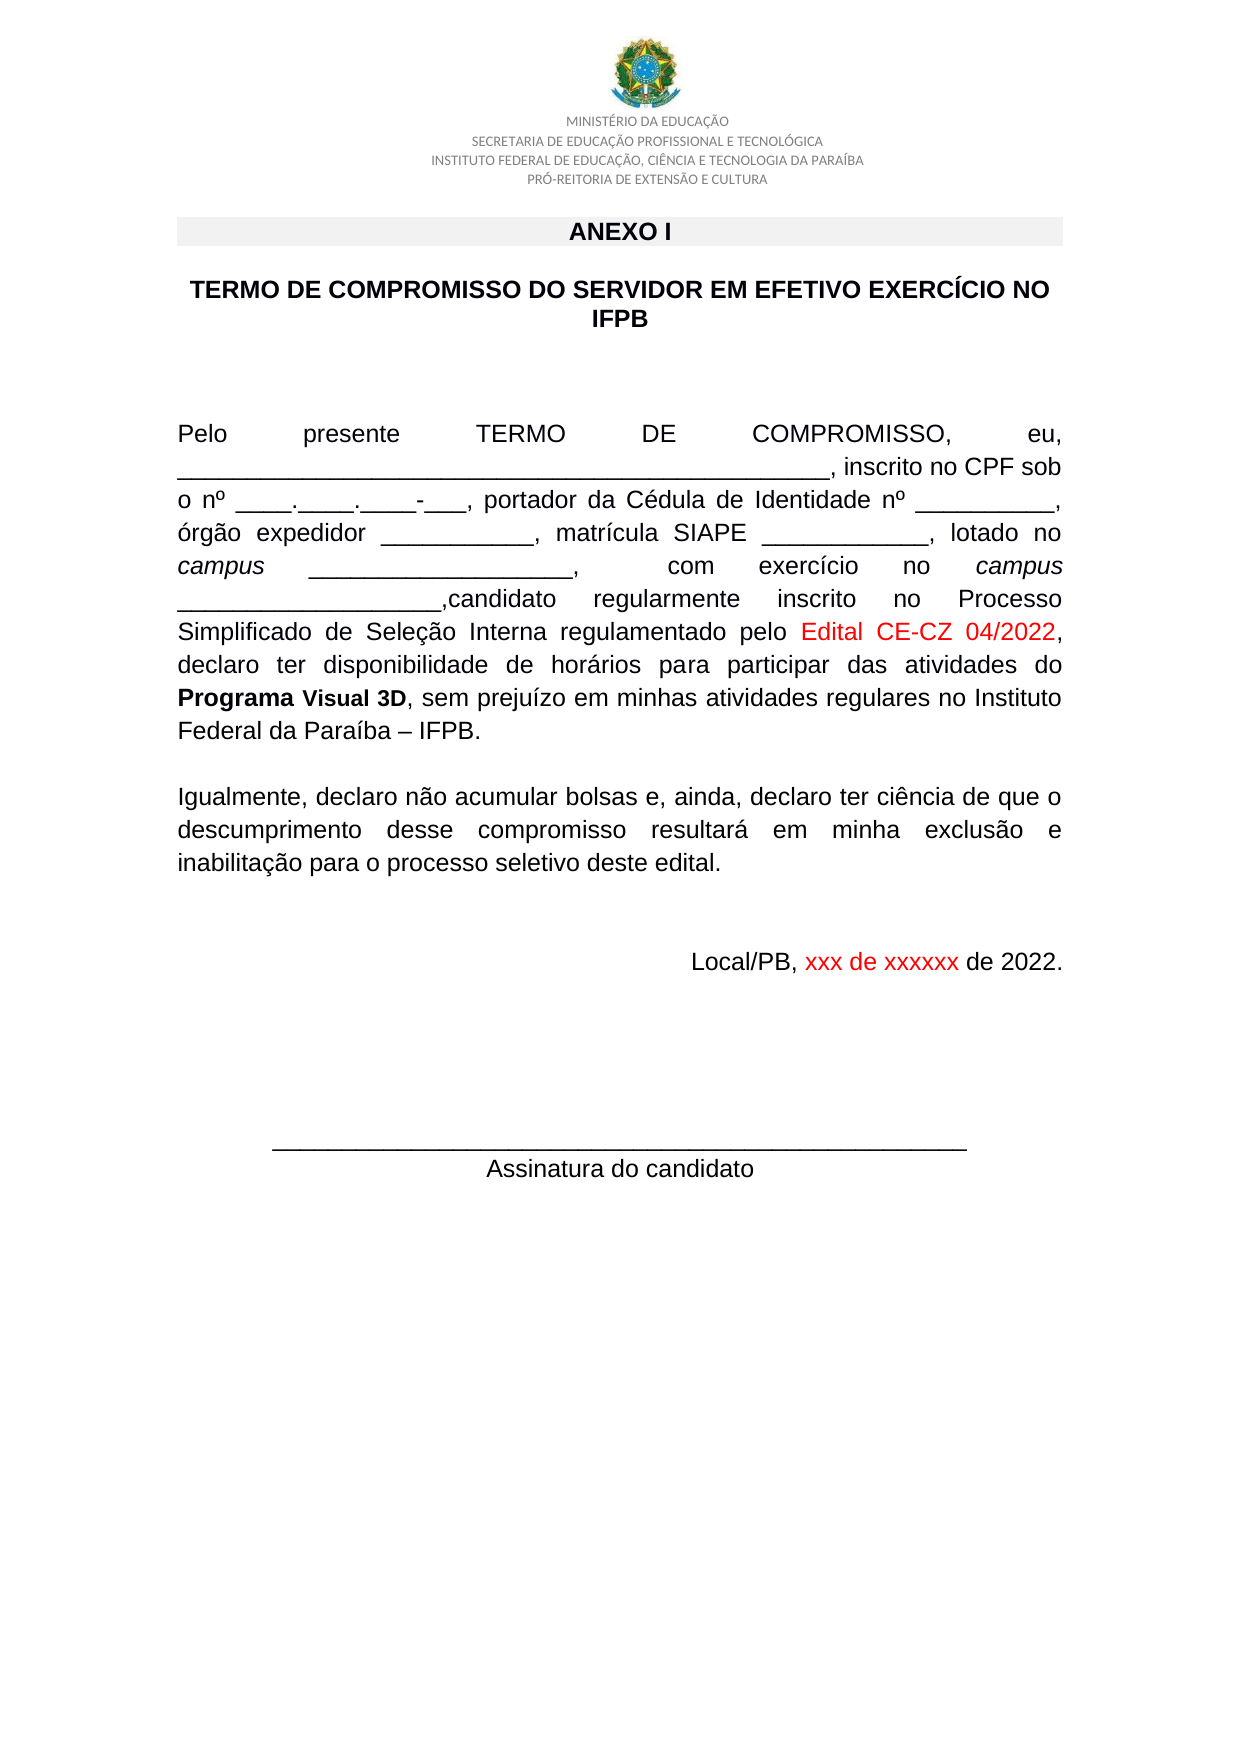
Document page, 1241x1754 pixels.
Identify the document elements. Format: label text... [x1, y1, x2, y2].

text TERMO DE COMPROMISSO DO SERVIDOR EM EFETIVO EXERCÍCIO NO IFPB [177, 275, 1063, 332]
text Igualmente, declaro não acumular bolsas e, ainda, declaro ter ciência de que o descumprimento desse compromisso resultará em minha exclusão e inabilitação para o processo seletivo deste edital. [177, 782, 1063, 877]
text Assinatura do candidato [177, 1154, 1063, 1183]
picture [608, 36, 683, 110]
text Local/PB, xxx de xxxxxx de 2022. [177, 947, 1063, 976]
text __________________________________________________ [177, 1123, 1063, 1152]
text Pelo presente TERMO DE COMPROMISSO, eu, _______________________________________________, inscrito no CPF sob o nº ____.____.____-___, portador da Cédula de Identidade nº __________, órgão expedidor ___________, matrícula SIAPE ____________, lotado no campus ___________________, com exercício no campus ___________________,candidato regularmente inscrito no Processo Simplificado de Seleção Interna regulamentado pelo Edital CE-CZ 04/2022, declaro ter disponibilidade de horários para participar das atividades do Programa Visual 3D, sem prejuízo em minhas atividades regulares no Instituto Federal da Paraíba – IFPB. [177, 418, 1063, 744]
text ANEXO I [177, 217, 1063, 246]
